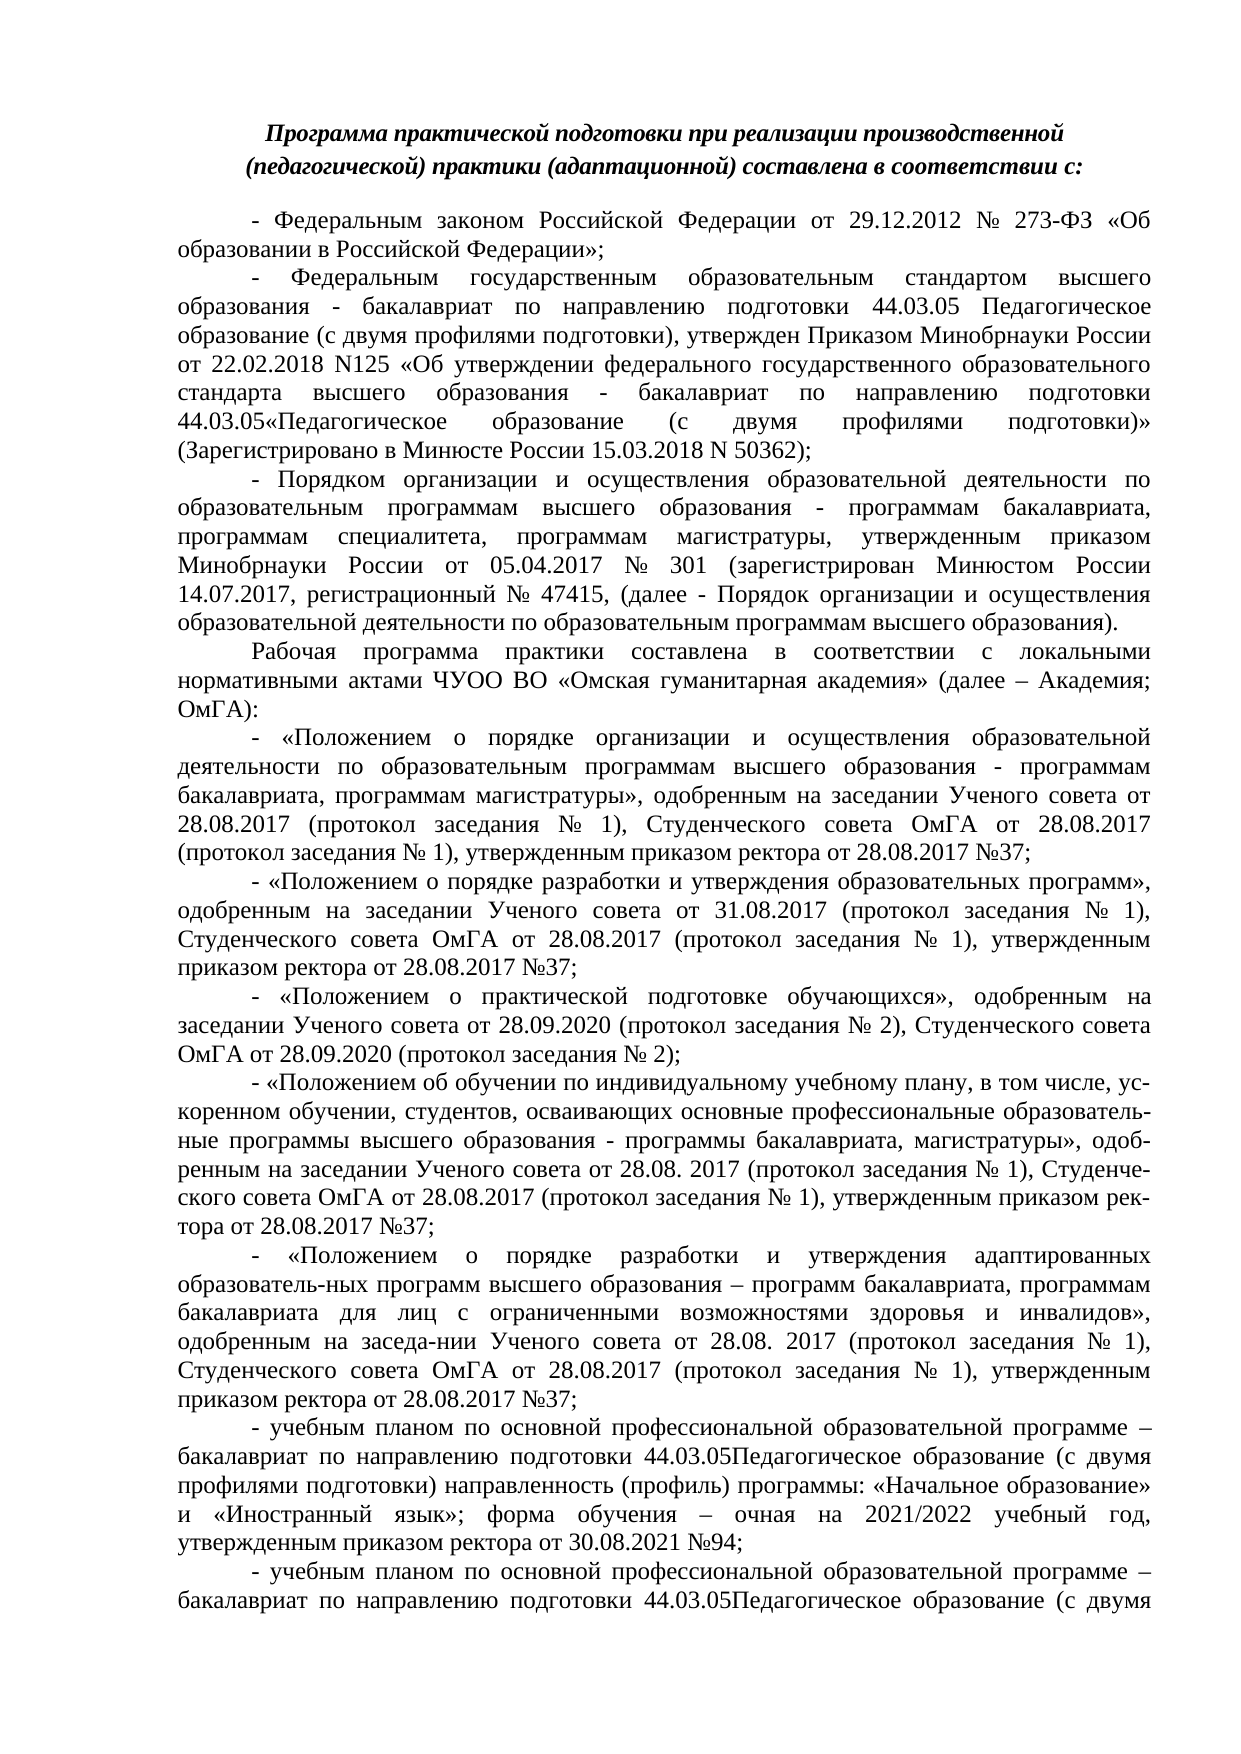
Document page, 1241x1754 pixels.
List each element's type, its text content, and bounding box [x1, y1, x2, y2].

text Программа практической подготовки при реализации производственной (педагогической) практики (адаптационной) составлена в соответствии с: [177, 118, 1152, 180]
text - «Положением о порядке организации и осуществления образовательной деятельности по образовательным программам высшего образования - программам бакалавриата, программам магистратуры», одобренным на заседании Ученого совета от 28.08.2017 (протокол заседания № 1), Студенческого совета ОмГА от 28.08.2017 (протокол заседания № 1), утвержденным приказом ректора от 28.08.2017 №37; [177, 722, 1152, 866]
text - Федеральным государственным образовательным стандартом высшего образования - бакалавриат по направлению подготовки 44.03.05 Педагогическое образование (с двумя профилями подготовки), утвержден Приказом Минобрнауки России от 22.02.2018 N125 «Об утверждении федерального государственного образовательного стандарта высшего образования - бакалавриат по направлению подготовки 44.03.05«Педагогическое образование (с двумя профилями подготовки)» (Зарегистрировано в Минюсте России 15.03.2018 N 50362); [177, 262, 1152, 464]
text - Федеральным законом Российской Федерации от 29.12.2012 № 273-ФЗ «Об образовании в Российской Федерации»; [177, 205, 1152, 262]
text - «Положением о порядке разработки и утверждения образовательных программ», одобренным на заседании Ученого совета от 31.08.2017 (протокол заседания № 1), Студенческого совета ОмГА от 28.08.2017 (протокол заседания № 1), утвержденным приказом ректора от 28.08.2017 №37; [177, 866, 1152, 981]
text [177, 1556, 1152, 1614]
text - «Положением о практической подготовке обучающихся», одобренным на заседании Ученого совета от 28.09.2020 (протокол заседания № 2), Студенческого совета ОмГА от 28.09.2020 (протокол заседания № 2); [177, 981, 1152, 1067]
text Рабочая программа практики составлена в соответствии с локальными нормативными актами ЧУОО ВО «Омская гуманитарная академия» (далее – Академия; ОмГА): [177, 636, 1152, 722]
text - «Положением об обучении по индивидуальному учебному плану, в том числе, ус-коренном обучении, студентов, осваивающих основные профессиональные образователь-ные программы высшего образования - программы бакалавриата, магистратуры», одоб-ренным на заседании Ученого совета от 28.08. 2017 (протокол заседания № 1), Студенче-ского совета ОмГА от 28.08.2017 (протокол заседания № 1), утвержденным приказом рек-тора от 28.08.2017 №37; [177, 1067, 1152, 1240]
text - «Положением о порядке разработки и утверждения адаптированных образователь-ных программ высшего образования – программ бакалавриата, программам бакалавриата для лиц с ограниченными возможностями здоровья и инвалидов», одобренным на заседа-нии Ученого совета от 28.08. 2017 (протокол заседания № 1), Студенческого совета ОмГА от 28.08.2017 (протокол заседания № 1), утвержденным приказом ректора от 28.08.2017 №37; [177, 1240, 1152, 1412]
text - Порядком организации и осуществления образовательной деятельности по образовательным программам высшего образования - программам бакалавриата, программам специалитета, программам магистратуры, утвержденным приказом Минобрнауки России от 05.04.2017 № 301 (зарегистрирован Минюстом России 14.07.2017, регистрационный № 47415, (далее - Порядок организации и осуществления образовательной деятельности по образовательным программам высшего образования). [177, 464, 1152, 636]
text - учебным планом по основной профессиональной образовательной программе – бакалавриат по направлению подготовки 44.03.05Педагогическое образование (с двумя профилями подготовки) направленность (профиль) программы: «Начальное образование» и «Иностранный язык»; форма обучения – очная на 2021/2022 учебный год, утвержденным приказом ректора от 30.08.2021 №94; [177, 1412, 1152, 1556]
